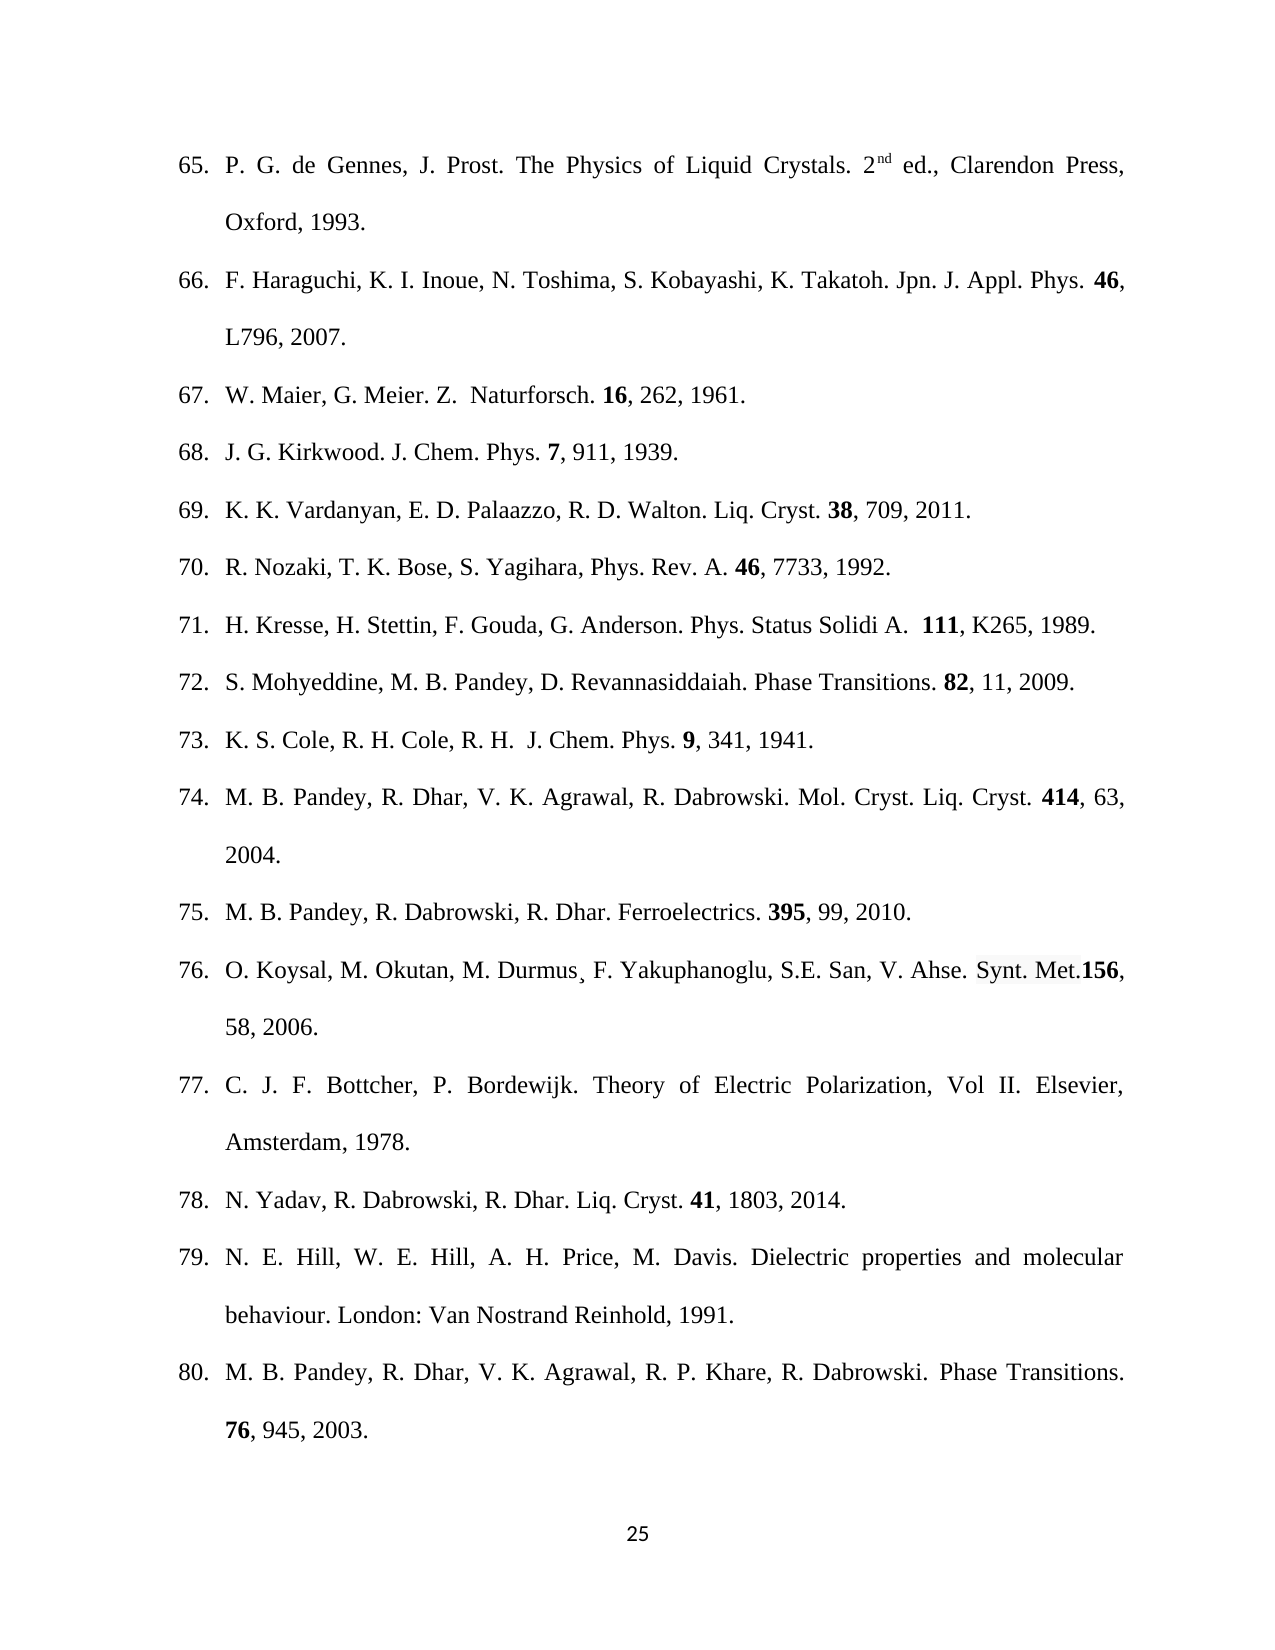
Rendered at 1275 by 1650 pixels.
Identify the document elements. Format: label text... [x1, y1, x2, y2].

list R. Nozaki, T. K. Bose, S. Yagihara, Phys. Rev. A. 46, 7733, 1992. [178, 552, 1125, 581]
list N. Yadav, R. Dabrowski, R. Dhar. Liq. Cryst. 41, 1803, 2014. [178, 1185, 1125, 1214]
list J. G. Kirkwood. J. Chem. Phys. 7, 911, 1939. [178, 437, 1125, 466]
list N. E. Hill, W. E. Hill, A. H. Price, M. Davis. Dielectric properties and molecular behaviour. London: Van Nostrand Reinhold, 1991. [178, 1242, 1125, 1329]
list W. Maier, G. Meier. Z. Naturforsch. 16, 262, 1961. [178, 380, 1125, 409]
list H. Kresse, H. Stettin, F. Gouda, G. Anderson. Phys. Status Solidi A. 111, K265, 1989. [178, 610, 1125, 639]
list M. B. Pandey, R. Dabrowski, R. Dhar. Ferroelectrics. 395, 99, 2010. [178, 897, 1125, 926]
list F. Haraguchi, K. I. Inoue, N. Toshima, S. Kobayashi, K. Takatoh. Jpn. J. Appl. Phys. 46, L796, 2007. [178, 265, 1125, 351]
list O. Koysal, M. Okutan, M. Durmus¸ F. Yakuphanoglu, S.E. San, V. Ahse. Synt. Met.156, 58, 2006. [178, 955, 1125, 1041]
list K. S. Cole, R. H. Cole, R. H. J. Chem. Phys. 9, 341, 1941. [178, 725, 1125, 754]
list P. G. de Gennes, J. Prost. The Physics of Liquid Crystals. 2nd ed., Clarendon Press, Oxford, 1993. [178, 150, 1125, 236]
list M. B. Pandey, R. Dhar, V. K. Agrawal, R. Dabrowski. Mol. Cryst. Liq. Cryst. 414, 63, 2004. [178, 782, 1125, 869]
list S. Mohyeddine, M. B. Pandey, D. Revannasiddaiah. Phase Transitions. 82, 11, 2009. [178, 667, 1125, 696]
list M. B. Pandey, R. Dhar, V. K. Agrawal, R. P. Khare, R. Dabrowski. Phase Transitions. 76, 945, 2003. [178, 1357, 1125, 1444]
list C. J. F. Bottcher, P. Bordewijk. Theory of Electric Polarization, Vol II. Elsevier, Amsterdam, 1978. [178, 1070, 1125, 1156]
list K. K. Vardanyan, E. D. Palaazzo, R. D. Walton. Liq. Cryst. 38, 709, 2011. [178, 495, 1125, 524]
